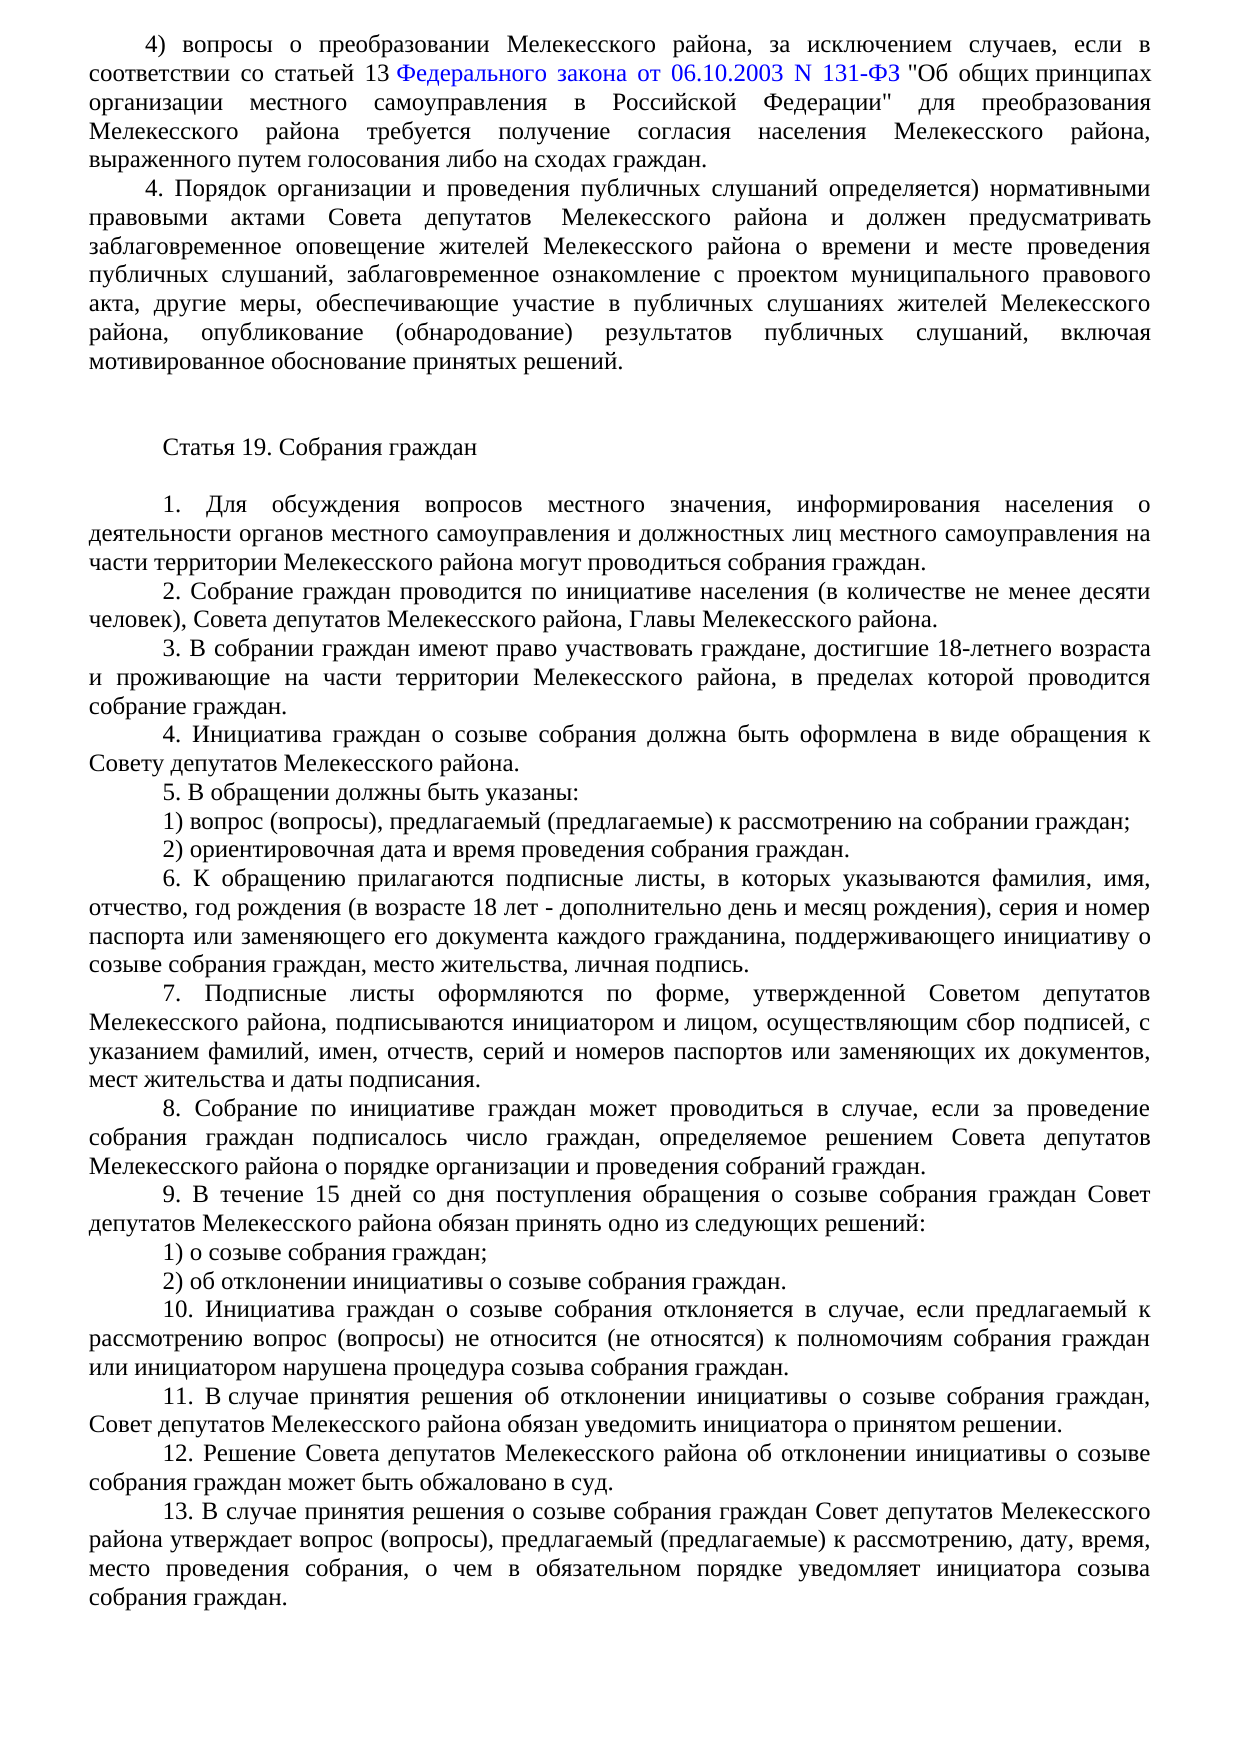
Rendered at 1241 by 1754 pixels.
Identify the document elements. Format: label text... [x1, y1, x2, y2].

text 6. К обращению прилагаются подписные листы, в которых указываются фамилия, имя, отчество, год рождения (в возрасте 18 лет - дополнительно день и месяц рождения), серия и номер паспорта или заменяющего его документа каждого гражданина, поддерживающего инициативу о созыве собрания граждан, место жительства, личная подпись. [89, 863, 1152, 978]
text 1) о созыве собрания граждан; [89, 1237, 1152, 1266]
text 4) вопросы о преобразовании Мелекесского района, за исключением случаев, если в соответствии со статьей 13 Федерального закона от 06.10.2003 N 131-ФЗ "Об общих принципах организации местного самоуправления в Российской Федерации" для преобразования Мелекесского района требуется получение согласия населения Мелекесского района, выраженного путем голосования либо на сходах граждан. [89, 29, 1152, 173]
text 10. Инициатива граждан о созыве собрания отклоняется в случае, если предлагаемый к рассмотрению вопрос (вопросы) не относится (не относятся) к полномочиям собрания граждан или инициатором нарушена процедура созыва собрания граждан. [89, 1294, 1152, 1381]
text 13. В случае принятия решения о созыве собрания граждан Совет депутатов Мелекесского района утверждает вопрос (вопросы), предлагаемый (предлагаемые) к рассмотрению, дату, время, место проведения собрания, о чем в обязательном порядке уведомляет инициатора созыва собрания граждан. [89, 1496, 1152, 1611]
text 3. В собрании граждан имеют право участвовать граждане, достигшие 18-летнего возраста и проживающие на части территории Мелекесского района, в пределах которой проводится собрание граждан. [89, 633, 1152, 719]
text Статья 19. Собрания граждан [89, 432, 1152, 461]
text 4. Порядок организации и проведения публичных слушаний определяется) нормативными правовыми актами Совета депутатов Мелекесского района и должен предусматривать заблаговременное оповещение жителей Мелекесского района о времени и месте проведения публичных слушаний, заблаговременное ознакомление с проектом муниципального правового акта, другие меры, обеспечивающие участие в публичных слушаниях жителей Мелекесского района, опубликование (обнародование) результатов публичных слушаний, включая мотивированное обоснование принятых решений. [89, 173, 1152, 374]
text 1) вопрос (вопросы), предлагаемый (предлагаемые) к рассмотрению на собрании граждан; [89, 806, 1152, 834]
text 11. В случае принятия решения об отклонении инициативы о созыве собрания граждан, Совет депутатов Мелекесского района обязан уведомить инициатора о принятом решении. [89, 1381, 1152, 1438]
text 2. Собрание граждан проводится по инициативе населения (в количестве не менее десяти человек), Совета депутатов Мелекесского района, Главы Мелекесского района. [89, 576, 1152, 633]
text 2) ориентировочная дата и время проведения собрания граждан. [89, 834, 1152, 863]
text 4. Инициатива граждан о созыве собрания должна быть оформлена в виде обращения к Совету депутатов Мелекесского района. [89, 719, 1152, 777]
text 7. Подписные листы оформляются по форме, утвержденной Советом депутатов Мелекесского района, подписываются инициатором и лицом, осуществляющим сбор подписей, с указанием фамилий, имен, отчеств, серий и номеров паспортов или заменяющих их документов, мест жительства и даты подписания. [89, 978, 1152, 1093]
text 9. В течение 15 дней со дня поступления обращения о созыве собрания граждан Совет депутатов Мелекесского района обязан принять одно из следующих решений: [89, 1179, 1152, 1237]
text 12. Решение Совета депутатов Мелекесского района об отклонении инициативы о созыве собрания граждан может быть обжаловано в суд. [89, 1438, 1152, 1496]
text 2) об отклонении инициативы о созыве собрания граждан. [89, 1266, 1152, 1294]
text 8. Собрание по инициативе граждан может проводиться в случае, если за проведение собрания граждан подписалось число граждан, определяемое решением Совета депутатов Мелекесского района о порядке организации и проведения собраний граждан. [89, 1093, 1152, 1179]
text 1. Для обсуждения вопросов местного значения, информирования населения о деятельности органов местного самоуправления и должностных лиц местного самоуправления на части территории Мелекесского района могут проводиться собрания граждан. [89, 489, 1152, 576]
text 5. В обращении должны быть указаны: [89, 777, 1152, 806]
